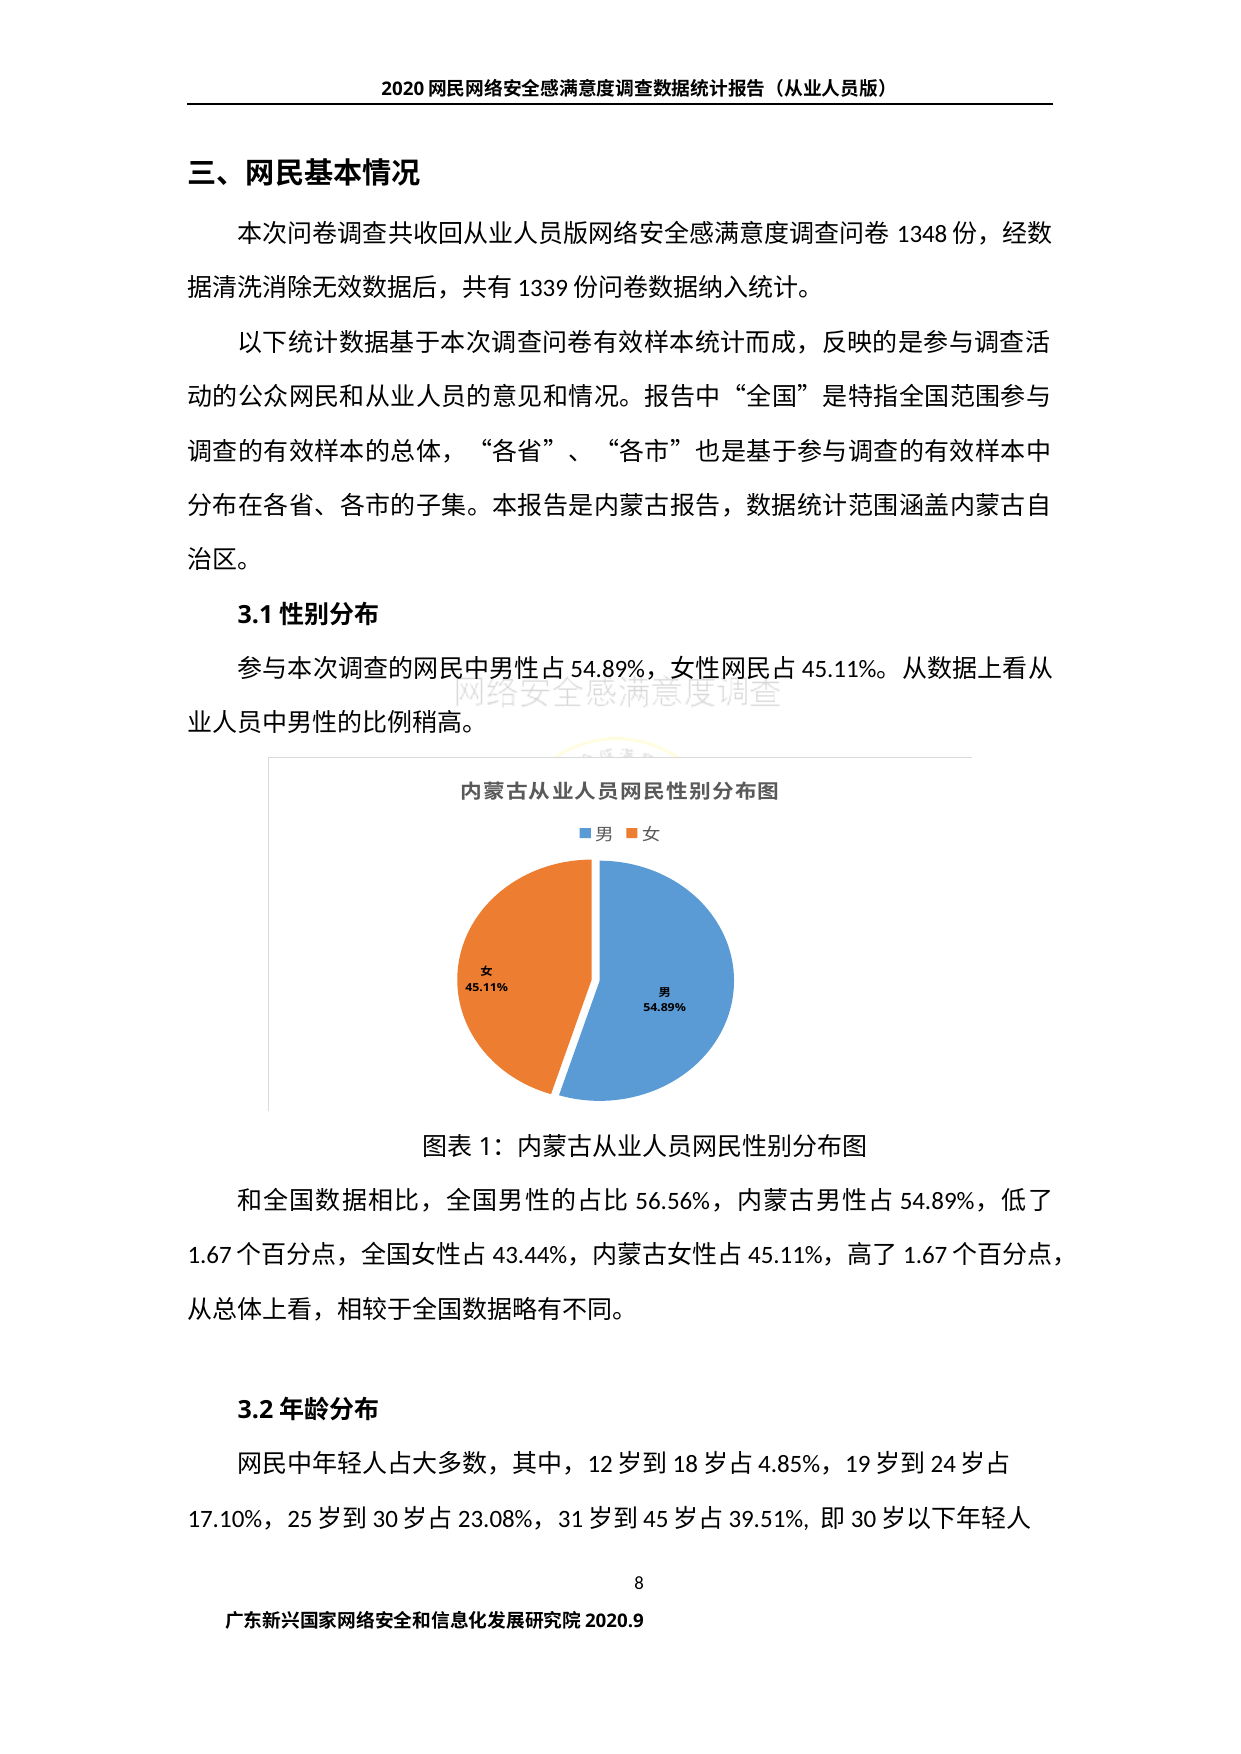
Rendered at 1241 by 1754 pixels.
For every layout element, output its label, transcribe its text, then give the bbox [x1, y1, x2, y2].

subtitle 3.2 年龄分布 [187, 1389, 1053, 1426]
text 本次问卷调查共收回从业人员版网络安全感满意度调查问卷1348份，经数据清洗消除无效数据后，共有1339份问卷数据纳入统计。 [187, 213, 1053, 304]
text 和全国数据相比，全国男性的占比56.56%，内蒙古男性占54.89%，低了1.67个百分点，全国女性占43.44%，内蒙古女性占45.11%，高了1.67个百分点，从总体上看，相较于全国数据略有不同。 [187, 1181, 1053, 1326]
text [187, 1444, 1053, 1534]
text 以下统计数据基于本次调查问卷有效样本统计而成，反映的是参与调查活动的公众网民和从业人员的意见和情况。报告中“全国”是特指全国范围参与调查的有效样本的总体，“各省”、“各市”也是基于参与调查的有效样本中分布在各省、各市的子集。本报告是内蒙古报告，数据统计范围涵盖内蒙古自治区。 [187, 322, 1053, 576]
subtitle 三、网民基本情况 [187, 150, 1053, 192]
text 图表 1：内蒙古从业人员网民性别分布图 [187, 1126, 1053, 1162]
subtitle 3.1 性别分布 [187, 594, 1053, 630]
text 参与本次调查的网民中男性占54.89%，女性网民占45.11%。从数据上看从业人员中男性的比例稍高。 [187, 648, 1053, 739]
